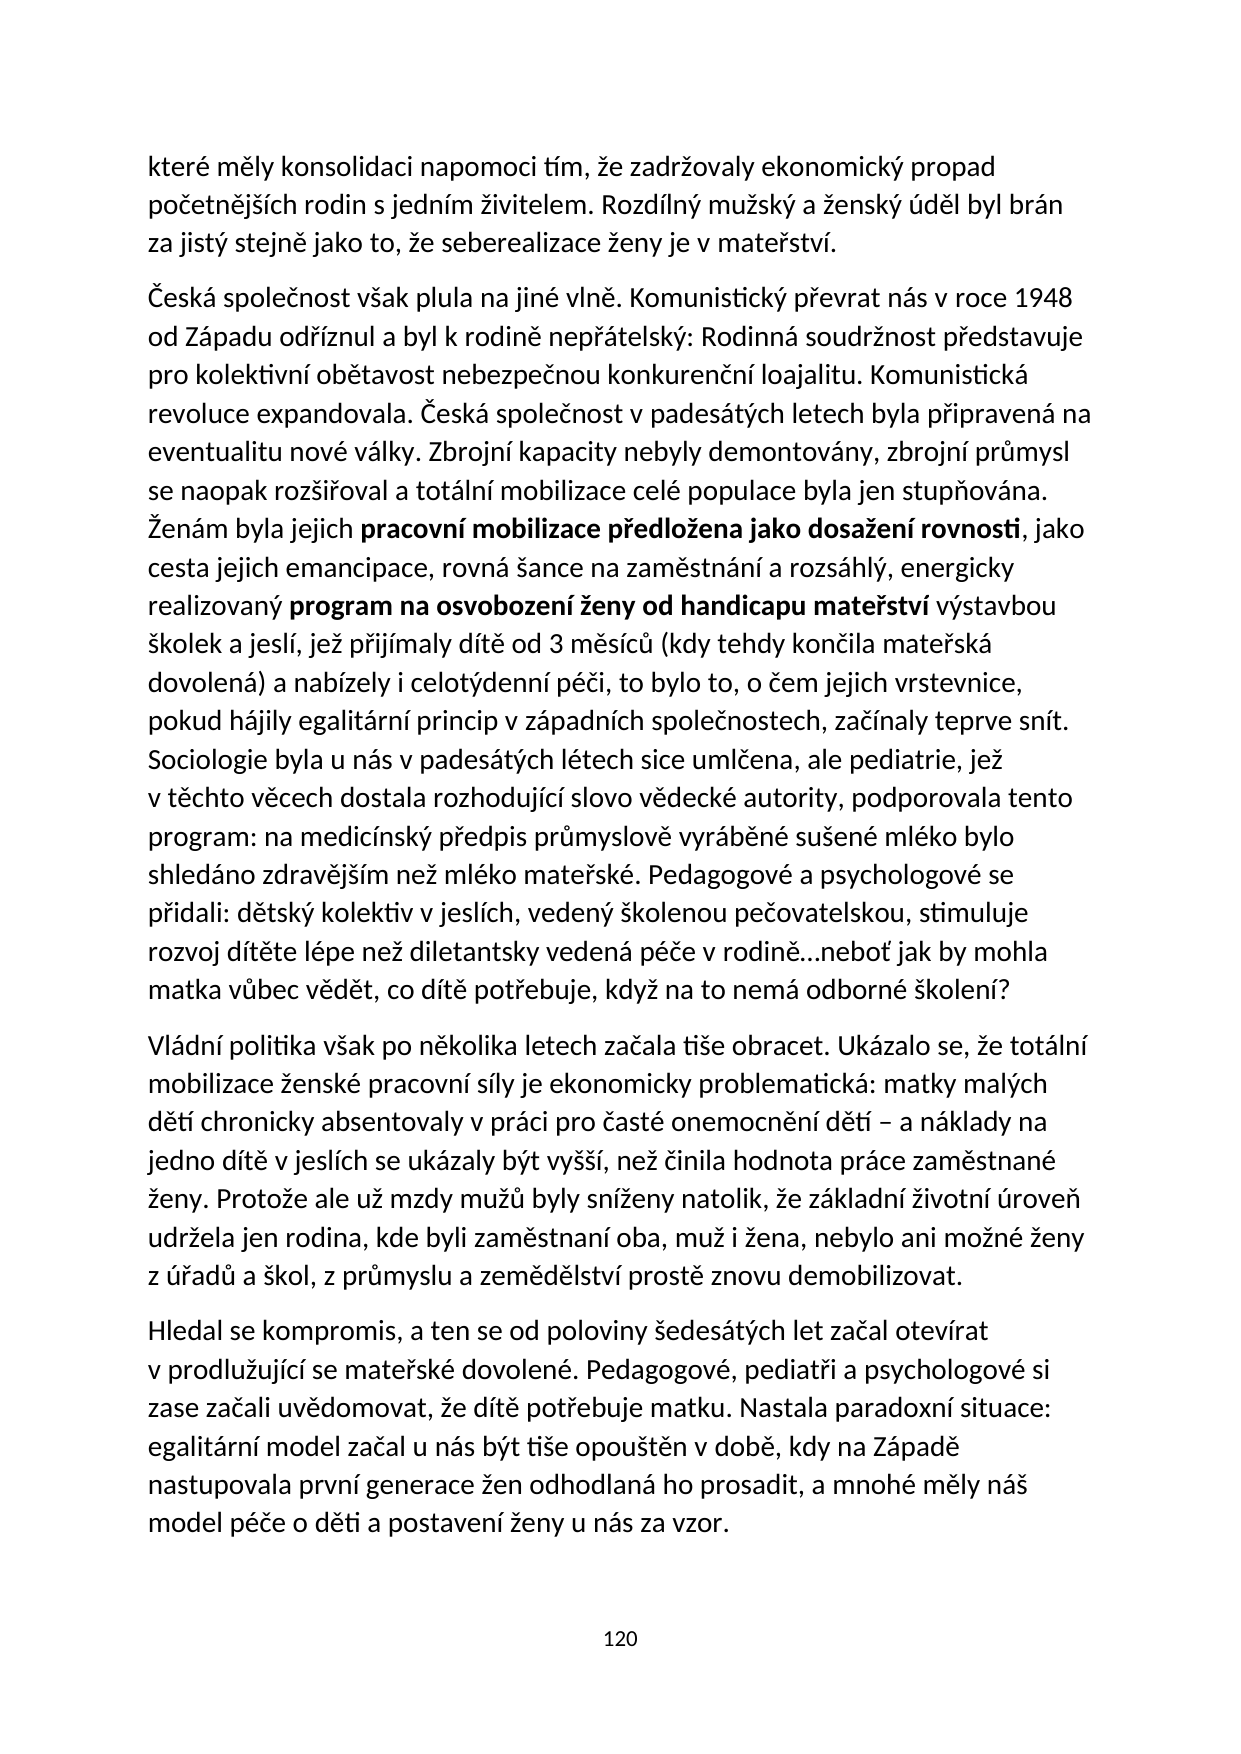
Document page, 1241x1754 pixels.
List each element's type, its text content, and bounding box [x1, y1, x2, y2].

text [148, 148, 1093, 260]
text Hledal se kompromis, a ten se od poloviny šedesátých let začal otevírat v prodlužující se mateřské dovolené. Pedagogové, pediatři a psychologové si zase začali uvědomovat, že dítě potřebuje matku. Nastala paradoxní situace: egalitární model začal u nás být tiše opouštěn v době, kdy na Západě nastupovala první generace žen odhodlaná ho prosadit, a mnohé měly náš model péče o děti a postavení ženy u nás za vzor. [148, 1312, 1093, 1540]
text Česká společnost však plula na jiné vlně. Komunistický převrat nás v roce 1948 od Západu odříznul a byl k rodině nepřátelský: Rodinná soudržnost představuje pro kolektivní obětavost nebezpečnou konkurenční loajalitu. Komunistická revoluce expandovala. Česká společnost v padesátých letech byla připravená na eventualitu nové války. Zbrojní kapacity nebyly demontovány, zbrojní průmysl se naopak rozšiřoval a totální mobilizace celé populace byla jen stupňována. Ženám byla jejich pracovní mobilizace předložena jako dosažení rovnosti, jako cesta jejich emancipace, rovná šance na zaměstnání a rozsáhlý, energicky realizovaný program na osvobození ženy od handicapu mateřství výstavbou školek a jeslí, jež přijímaly dítě od 3 měsíců (kdy tehdy končila mateřská dovolená) a nabízely i celotýdenní péči, to bylo to, o čem jejich vrstevnice, pokud hájily egalitární princip v západních společnostech, začínaly teprve snít. Sociologie byla u nás v padesátých létech sice umlčena, ale pediatrie, jež v těchto věcech dostala rozhodující slovo vědecké autority, podporovala tento program: na medicínský předpis průmyslově vyráběné sušené mléko bylo shledáno zdravějším než mléko mateřské. Pedagogové a psychologové se přidali: dětský kolektiv v jeslích, vedený školenou pečovatelskou, stimuluje rozvoj dítěte lépe než diletantsky vedená péče v rodině…neboť jak by mohla matka vůbec vědět, co dítě potřebuje, když na to nemá odborné školení? [148, 279, 1093, 1007]
text Vládní politika však po několika letech začala tiše obracet. Ukázalo se, že totální mobilizace ženské pracovní síly je ekonomicky problematická: matky malých dětí chronicky absentovaly v práci pro časté onemocnění dětí – a náklady na jedno dítě v jeslích se ukázaly být vyšší, než činila hodnota práce zaměstnané ženy. Protože ale už mzdy mužů byly sníženy natolik, že základní životní úroveň udržela jen rodina, kde byli zaměstnaní oba, muž i žena, nebylo ani možné ženy z úřadů a škol, z průmyslu a zemědělství prostě znovu demobilizovat. [148, 1027, 1093, 1293]
